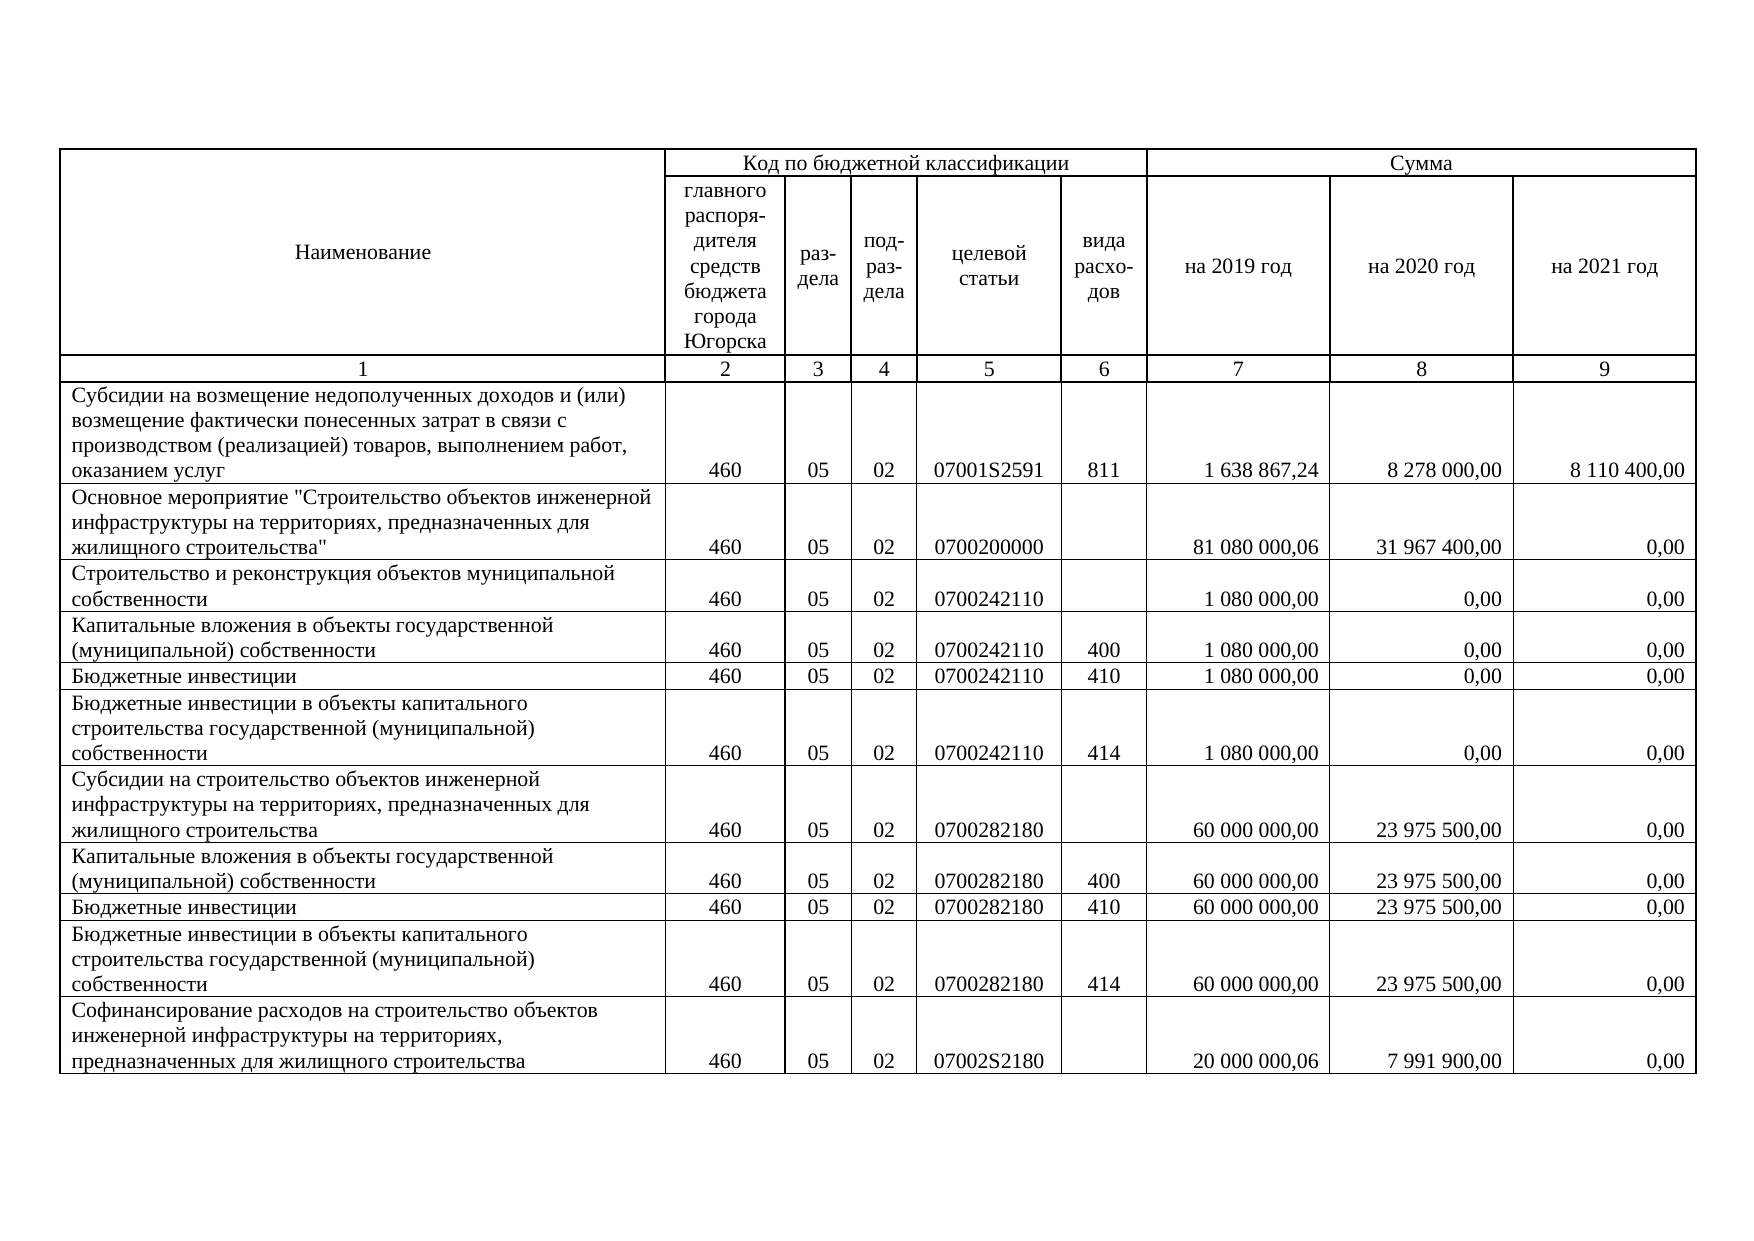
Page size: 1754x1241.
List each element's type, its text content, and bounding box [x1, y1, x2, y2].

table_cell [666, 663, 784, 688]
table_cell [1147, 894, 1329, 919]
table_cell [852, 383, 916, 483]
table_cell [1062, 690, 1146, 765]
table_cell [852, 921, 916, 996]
table_header Наименование [61, 150, 664, 353]
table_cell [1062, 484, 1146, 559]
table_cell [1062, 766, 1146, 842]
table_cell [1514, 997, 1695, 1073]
table_cell 1 [61, 356, 664, 381]
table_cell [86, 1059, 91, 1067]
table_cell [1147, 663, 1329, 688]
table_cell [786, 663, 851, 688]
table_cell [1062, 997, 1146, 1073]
table_cell 2 [666, 356, 784, 381]
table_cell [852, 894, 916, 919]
table_cell 4 [852, 356, 916, 381]
table_cell 8 [1331, 356, 1512, 381]
table_cell целевой статьи [918, 177, 1060, 353]
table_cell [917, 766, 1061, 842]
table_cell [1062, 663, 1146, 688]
table_cell 3 [786, 356, 850, 381]
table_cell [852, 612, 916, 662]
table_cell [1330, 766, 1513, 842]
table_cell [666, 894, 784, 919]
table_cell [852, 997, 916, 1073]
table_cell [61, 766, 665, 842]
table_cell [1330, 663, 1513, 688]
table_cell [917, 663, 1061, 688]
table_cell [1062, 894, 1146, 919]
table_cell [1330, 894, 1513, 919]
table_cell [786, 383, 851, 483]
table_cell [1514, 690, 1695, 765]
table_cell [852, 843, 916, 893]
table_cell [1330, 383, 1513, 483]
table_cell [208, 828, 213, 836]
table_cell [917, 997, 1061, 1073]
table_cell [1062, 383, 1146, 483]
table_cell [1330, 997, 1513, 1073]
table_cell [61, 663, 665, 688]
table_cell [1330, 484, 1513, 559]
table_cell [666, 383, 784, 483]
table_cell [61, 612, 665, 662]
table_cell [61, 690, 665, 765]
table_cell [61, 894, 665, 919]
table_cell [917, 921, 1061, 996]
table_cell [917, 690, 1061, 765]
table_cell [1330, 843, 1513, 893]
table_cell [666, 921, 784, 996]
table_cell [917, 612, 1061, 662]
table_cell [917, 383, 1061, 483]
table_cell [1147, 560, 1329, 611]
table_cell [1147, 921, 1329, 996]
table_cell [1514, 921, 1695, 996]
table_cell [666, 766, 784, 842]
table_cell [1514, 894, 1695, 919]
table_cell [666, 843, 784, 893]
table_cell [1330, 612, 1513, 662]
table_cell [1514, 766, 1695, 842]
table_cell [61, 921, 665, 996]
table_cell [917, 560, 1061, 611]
table_header Сумма [1148, 150, 1695, 175]
table_cell 5 [918, 356, 1060, 381]
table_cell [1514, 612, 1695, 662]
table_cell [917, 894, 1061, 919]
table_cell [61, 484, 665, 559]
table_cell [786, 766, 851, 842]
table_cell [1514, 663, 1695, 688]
table_cell главного распоря- дителя средств бюджета города Югорска [666, 177, 784, 353]
table_cell раз- дела [786, 177, 850, 353]
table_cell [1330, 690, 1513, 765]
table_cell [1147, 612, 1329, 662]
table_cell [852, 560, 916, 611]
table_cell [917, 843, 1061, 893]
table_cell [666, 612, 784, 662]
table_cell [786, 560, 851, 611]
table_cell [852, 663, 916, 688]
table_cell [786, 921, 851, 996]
table_header Код по бюджетной классификации [666, 150, 1146, 175]
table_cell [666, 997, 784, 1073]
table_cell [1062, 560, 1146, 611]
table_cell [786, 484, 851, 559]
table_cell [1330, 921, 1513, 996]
table_cell на 2020 год [1331, 177, 1512, 353]
table_cell 7 [1148, 356, 1329, 381]
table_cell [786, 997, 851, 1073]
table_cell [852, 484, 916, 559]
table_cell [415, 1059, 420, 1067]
table_cell 6 [1062, 356, 1146, 381]
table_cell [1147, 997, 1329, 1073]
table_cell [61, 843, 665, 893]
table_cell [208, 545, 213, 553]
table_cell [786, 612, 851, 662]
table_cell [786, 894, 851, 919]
table_cell вида расхо-дов [1062, 177, 1146, 353]
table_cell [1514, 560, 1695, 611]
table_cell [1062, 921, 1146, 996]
table_cell на 2021 год [1514, 177, 1695, 353]
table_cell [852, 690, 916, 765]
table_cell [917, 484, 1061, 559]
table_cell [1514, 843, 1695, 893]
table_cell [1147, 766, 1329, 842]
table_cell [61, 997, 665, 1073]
table_cell 9 [1514, 356, 1695, 381]
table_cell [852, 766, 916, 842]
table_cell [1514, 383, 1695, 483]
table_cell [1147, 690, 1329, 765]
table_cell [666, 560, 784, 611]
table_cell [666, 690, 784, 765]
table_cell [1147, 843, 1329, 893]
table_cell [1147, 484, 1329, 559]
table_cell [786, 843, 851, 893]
table_cell под- раз- дела [852, 177, 916, 353]
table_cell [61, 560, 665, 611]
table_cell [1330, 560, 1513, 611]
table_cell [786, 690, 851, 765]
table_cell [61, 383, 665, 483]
table_cell на 2019 год [1148, 177, 1329, 353]
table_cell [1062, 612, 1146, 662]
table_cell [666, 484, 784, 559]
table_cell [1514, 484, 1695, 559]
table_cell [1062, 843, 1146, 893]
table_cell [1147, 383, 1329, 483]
